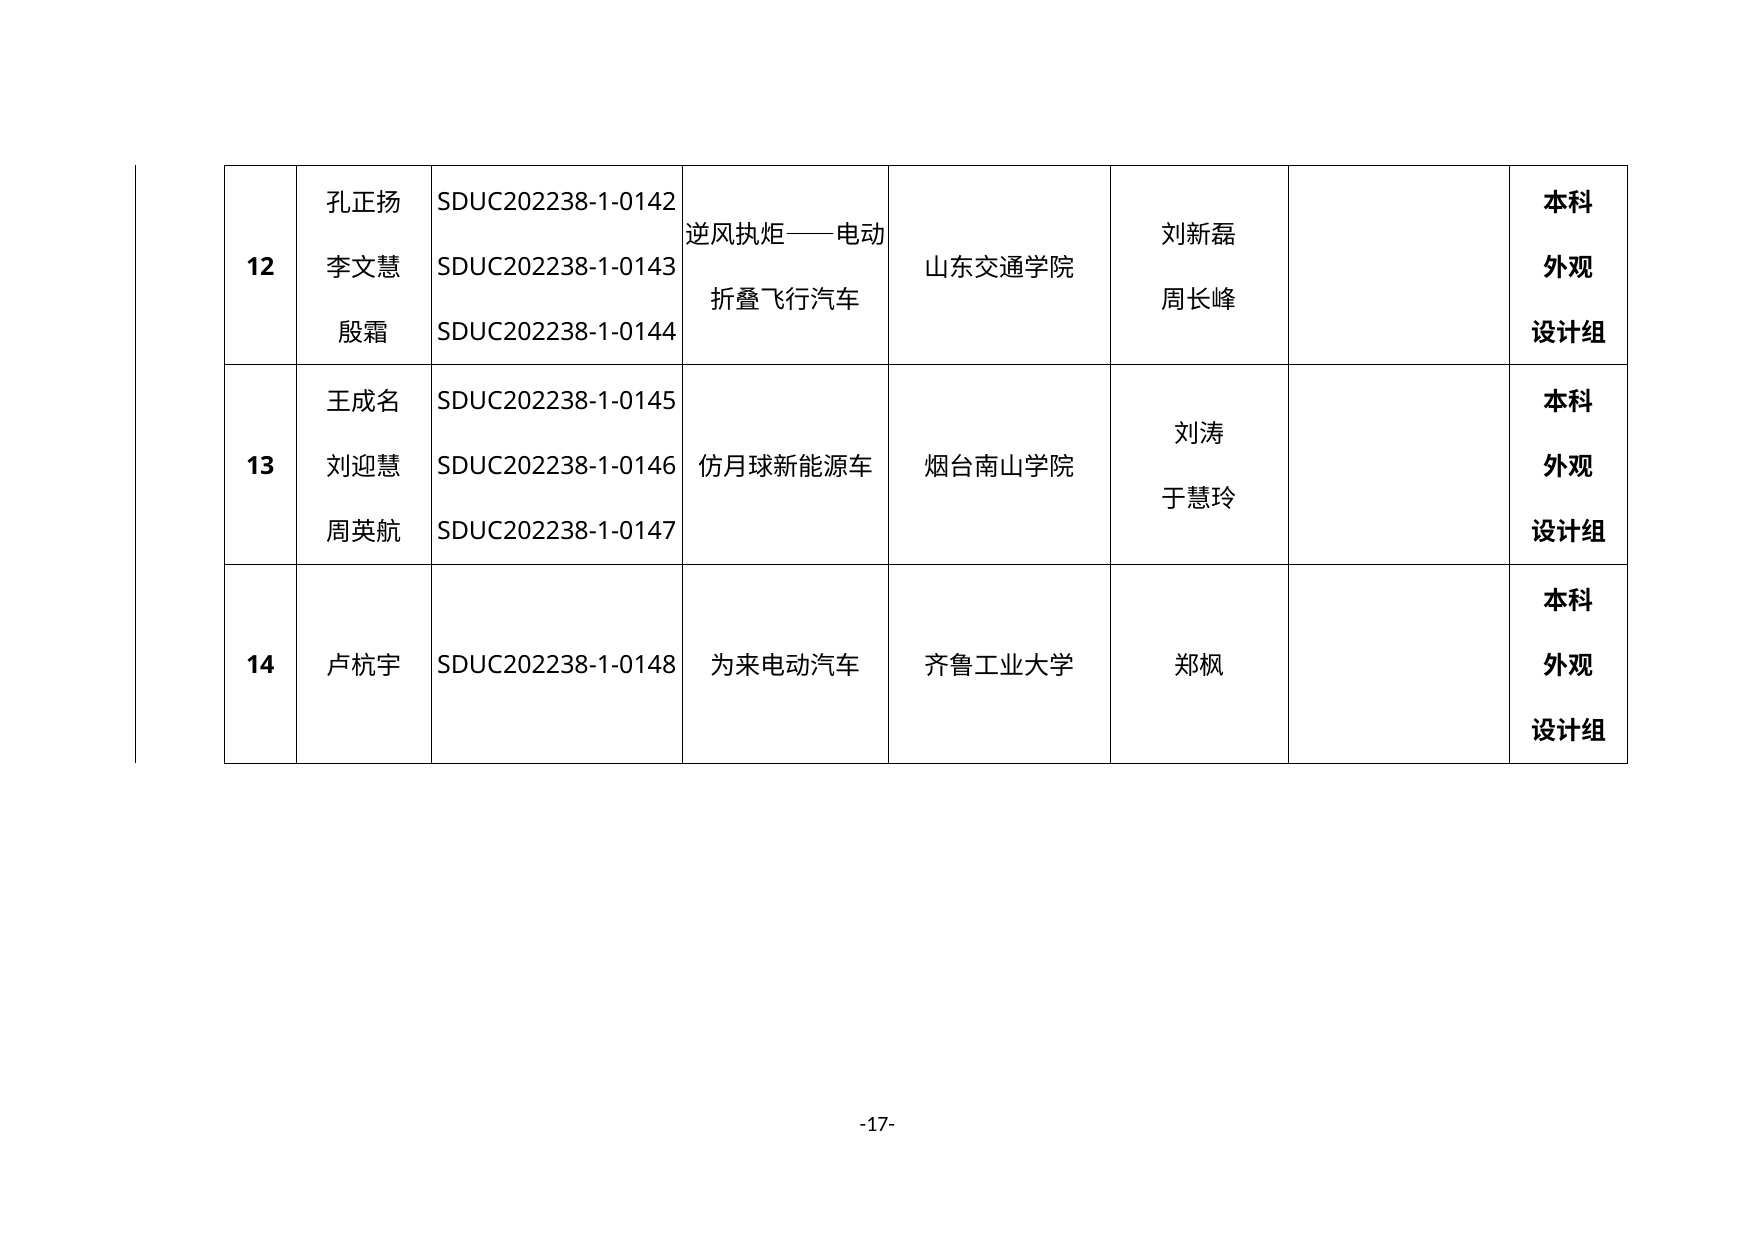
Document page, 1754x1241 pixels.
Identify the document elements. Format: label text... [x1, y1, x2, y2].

table_cell SDUC202238-1-0145 SDUC202238-1-0146 SDUC202238-1-0147 [432, 365, 682, 563]
table_cell 逆风执炬——电动折叠飞行汽车 [683, 166, 888, 364]
table_cell 刘涛 于慧玲 [1111, 365, 1288, 563]
table_cell [1289, 166, 1509, 364]
table_cell 王成名 刘迎慧 周英航 [297, 365, 431, 563]
table_cell 本科 外观 设计组 [1510, 166, 1627, 364]
table_cell 卢杭宇 [297, 565, 431, 763]
table_cell 郑枫 [1111, 565, 1288, 763]
table_cell SDUC202238-1-0142 SDUC202238-1-0143 SDUC202238-1-0144 [432, 166, 682, 364]
table_cell 齐鲁工业大学 [889, 565, 1110, 763]
table_cell 本科 外观 设计组 [1510, 365, 1627, 563]
table_cell 12 [225, 166, 296, 364]
table_cell 刘新磊 周长峰 [1111, 166, 1288, 364]
table_cell 山东交通学院 [889, 166, 1110, 364]
table_cell [1289, 365, 1509, 563]
table_cell [1289, 565, 1509, 763]
table_cell 14 [225, 565, 296, 763]
table_cell 烟台南山学院 [889, 365, 1110, 563]
table_cell 为来电动汽车 [683, 565, 888, 763]
table_cell 13 [225, 365, 296, 563]
table_cell 仿月球新能源车 [683, 365, 888, 563]
table_cell 孔正扬 李文慧 殷霜 [297, 166, 431, 364]
table_cell SDUC202238-1-0148 [432, 565, 682, 763]
table_cell 本科 外观 设计组 [1510, 565, 1627, 763]
